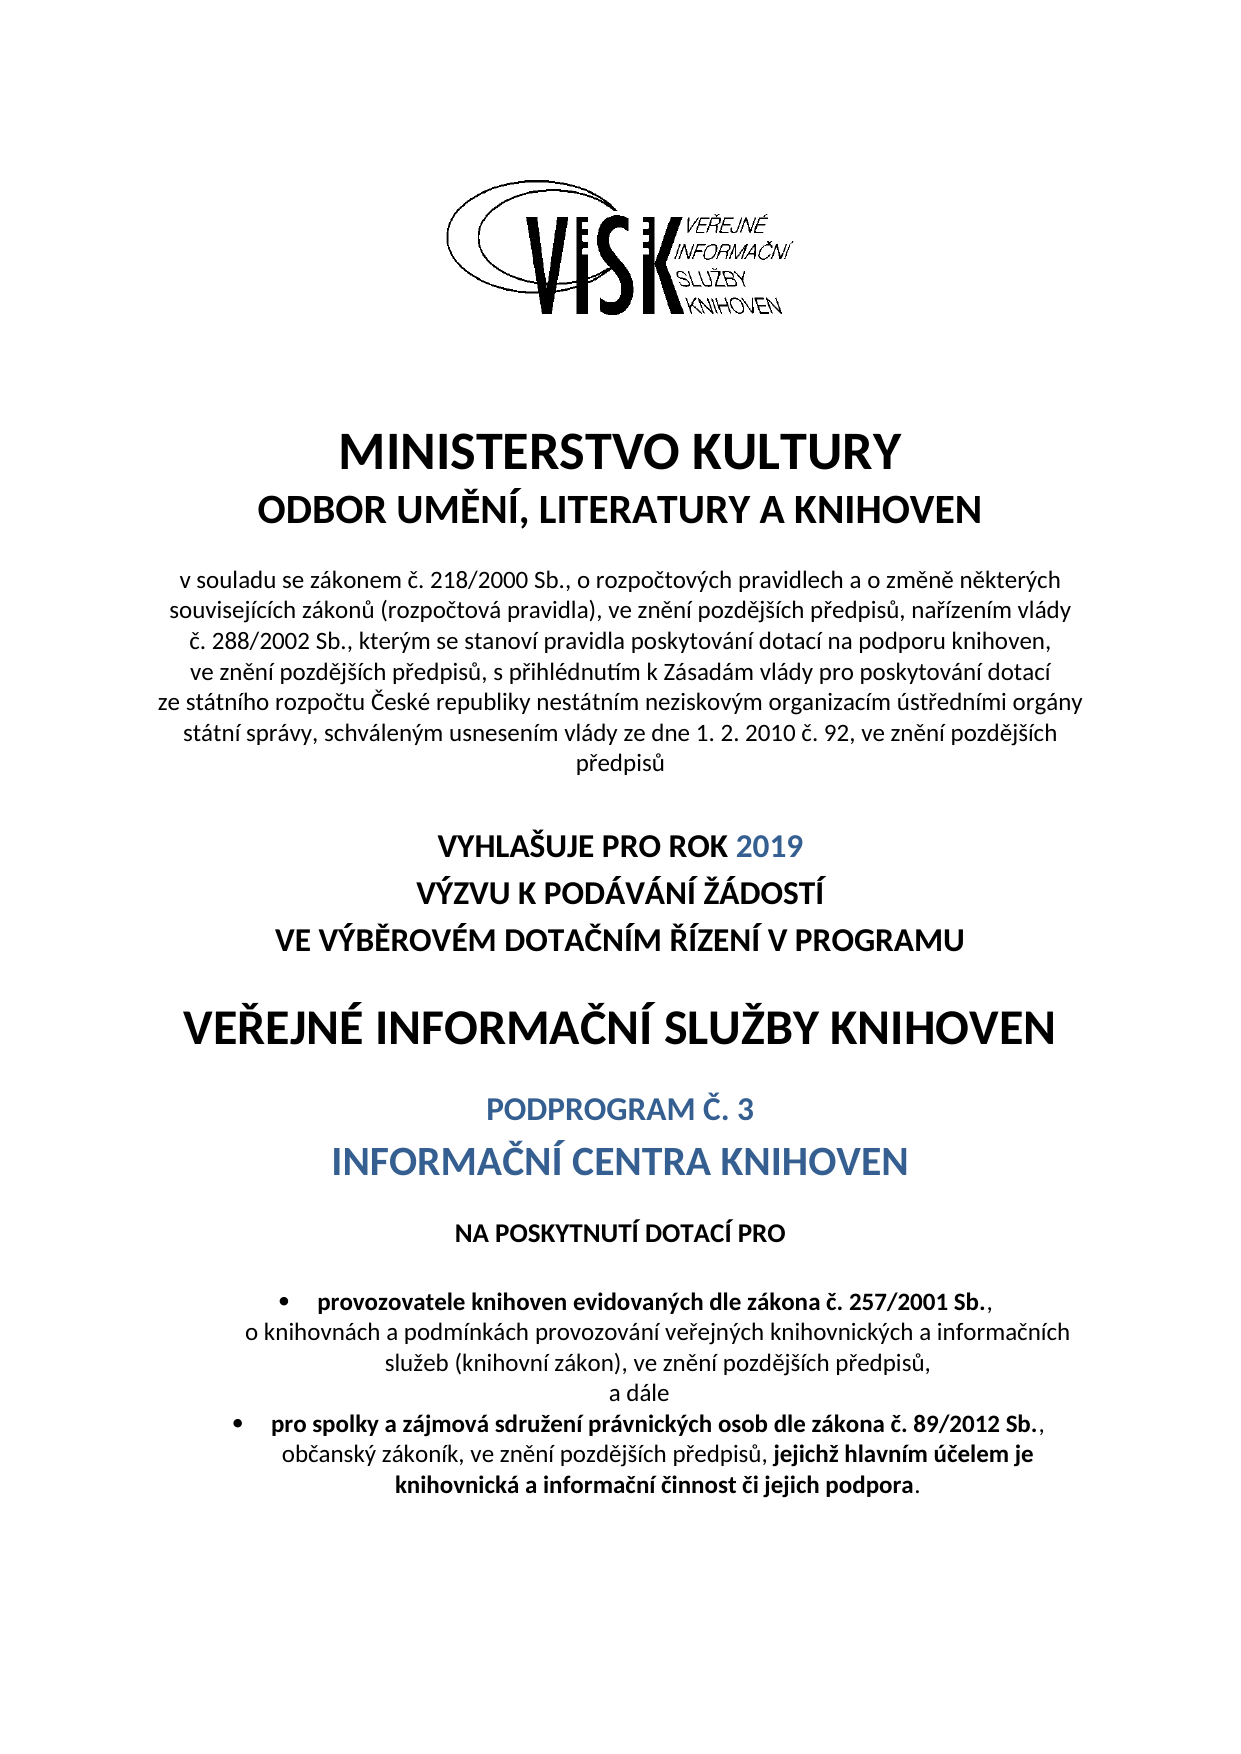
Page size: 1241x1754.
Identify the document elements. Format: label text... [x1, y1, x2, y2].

picture [446, 180, 794, 315]
subtitle ODBOR UMĚNÍ, LITERATURY A KNIHOVEN [148, 483, 1092, 533]
subtitle VÝZVU K PODÁVÁNÍ ŽÁDOSTÍ [148, 872, 1092, 912]
text a dále [185, 1377, 1092, 1408]
subtitle VE VÝBĚROVÉM DOTAČNÍM ŘÍZENÍ V PROGRAMU [148, 919, 1092, 959]
subtitle NA POSKYTNUTÍ DOTACÍ PRO [148, 1216, 1092, 1249]
subtitle MINISTERSTVO KULTURY [148, 417, 1092, 483]
subtitle PODPROGRAM Č. 3 [148, 1088, 1092, 1128]
subtitle INFORMAČNÍ CENTRA KNIHOVEN [148, 1135, 1092, 1186]
text v souladu se zákonem č. 218/2000 Sb., o rozpočtových pravidlech a o změně některých souvisejících zákonů (rozpočtová pravidla), ve znění pozdějších předpisů, nařízením vlády č. 288/2002 Sb., kterým se stanoví pravidla poskytování dotací na podporu knihoven, ve znění pozdějších předpisů, s přihlédnutím k Zásadám vlády pro poskytování dotací ze státního rozpočtu České republiky nestátním neziskovým organizacím ústředními orgány státní správy, schváleným usnesením vlády ze dne 1. 2. 2010 č. 92, ve znění pozdějších předpisů [148, 564, 1092, 778]
list pro spolky a zájmová sdružení právnických osob dle zákona č. 89/2012 Sb., občanský zákoník, ve znění pozdějších předpisů, jejichž hlavním účelem je knihovnická a informační činnost či jejich podpora. [185, 1408, 1092, 1499]
list provozovatele knihoven evidovaných dle zákona č. 257/2001 Sb., o knihovnách a podmínkách provozování veřejných knihovnických a informačních služeb (knihovní zákon), ve znění pozdějších předpisů, [185, 1286, 1092, 1377]
subtitle VYHLAŠUJE PRO ROK 2019 [148, 825, 1092, 865]
subtitle VEŘEJNÉ INFORMAČNÍ SLUŽBY KNIHOVEN [148, 996, 1092, 1057]
